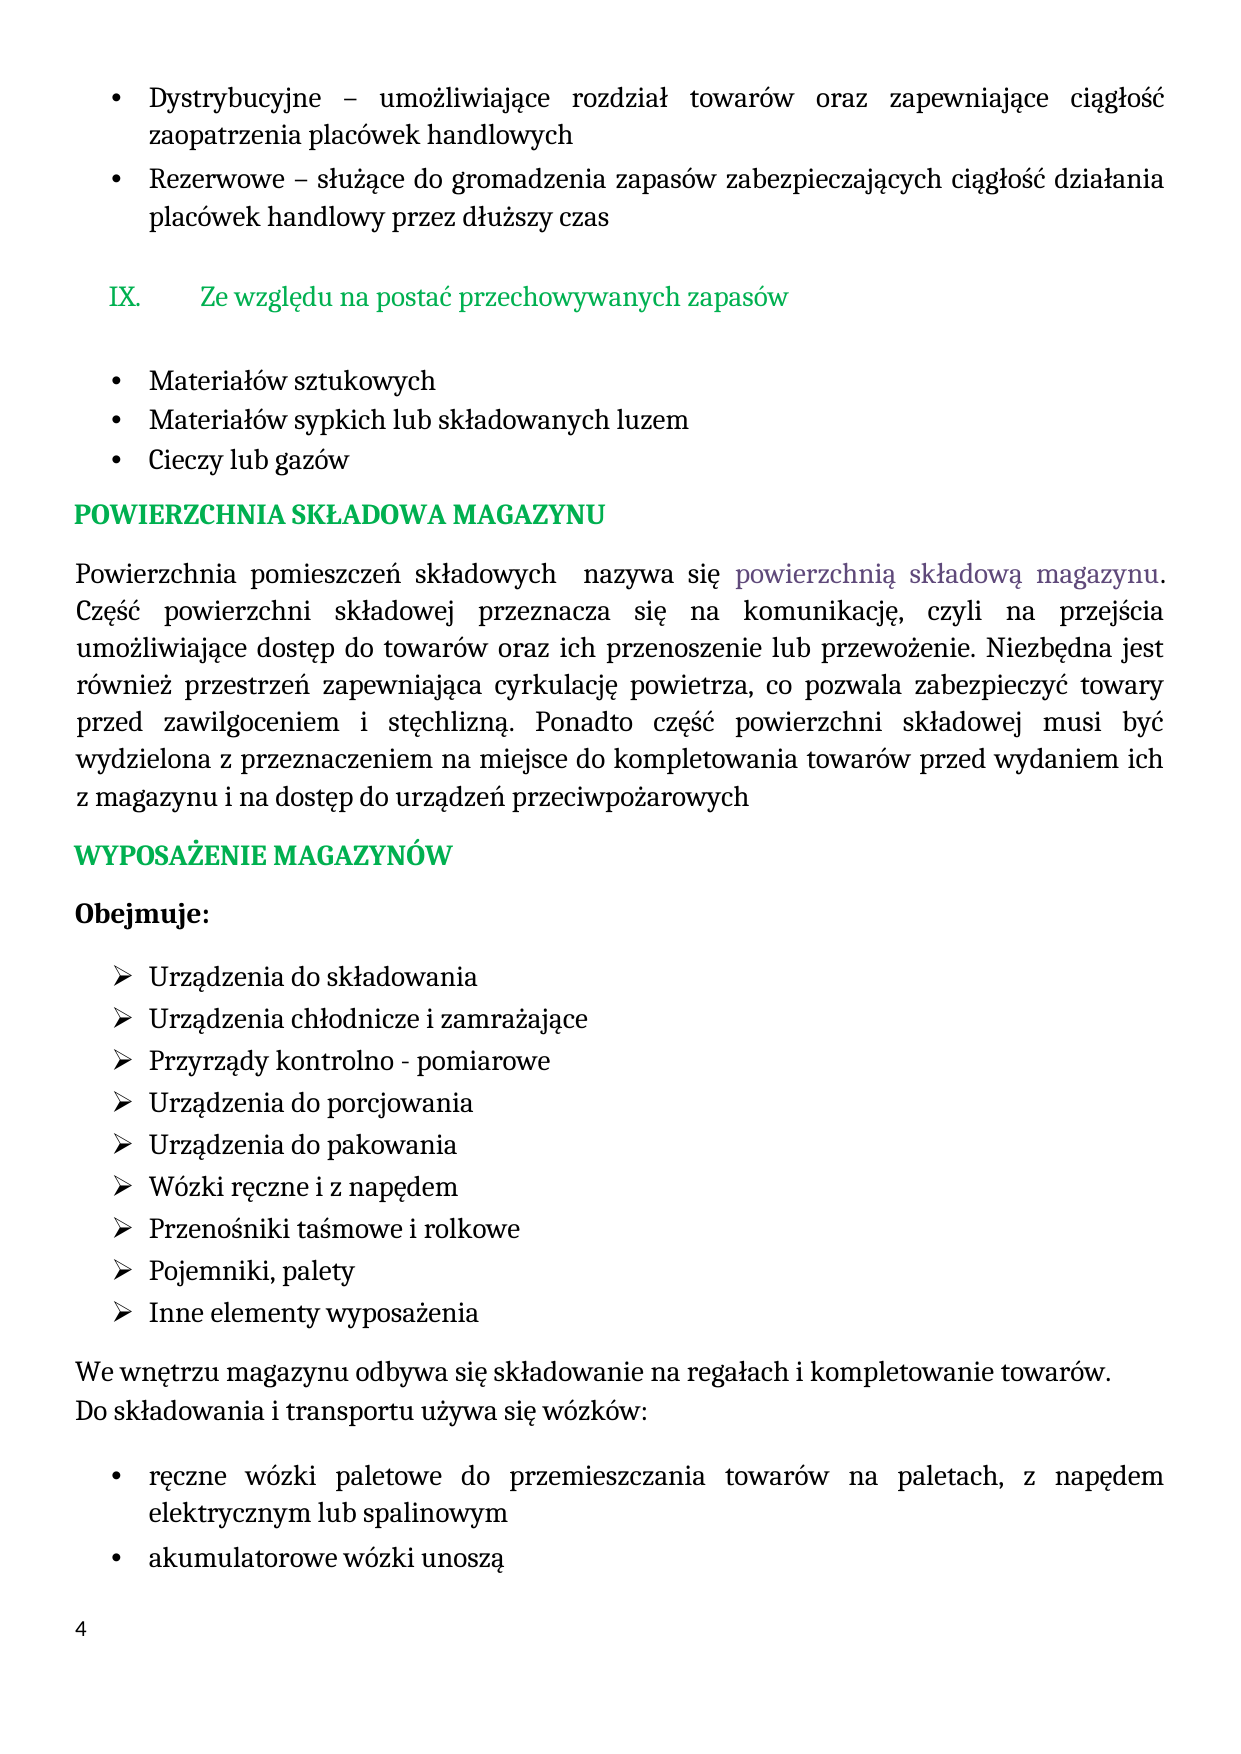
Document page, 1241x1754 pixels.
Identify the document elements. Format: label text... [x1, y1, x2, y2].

list Cieczy lub gazów [111, 442, 1166, 477]
text Powierzchnia pomieszczeń składowych nazywa się powierzchnią składową magazynu. Część powierzchni składowej przeznacza się na komunikację, czyli na przejścia umożliwiające dostęp do towarów oraz ich przenoszenie lub przewożenie. Niezbędna jest również przestrzeń zapewniająca cyrkulację powietrza, co pozwala zabezpieczyć towary przed zawilgoceniem i stęchlizną. Ponadto część powierzchni składowej musi być wydzielona z przeznaczeniem na miejsce do kompletowania towarów przed wydaniem ich z magazynu i na dostęp do urządzeń przeciwpożarowych [75, 557, 1166, 813]
text Obejmuje: [75, 898, 1166, 931]
list Wózki ręczne i z napędem [111, 1170, 1166, 1204]
list Urządzenia chłodnicze i zamrażające [111, 1002, 1166, 1036]
list ręczne wózki paletowe do przemieszczania towarów na paletach, z napędem elektrycznym lub spalinowym [111, 1458, 1166, 1530]
list akumulatorowe wózki unoszą [111, 1540, 1166, 1575]
list Urządzenia do porcjowania [111, 1086, 1166, 1120]
text WYPOSAŻENIE MAGAZYNÓW [73, 839, 1166, 872]
list Urządzenia do składowania [111, 960, 1166, 994]
list Przenośniki taśmowe i rolkowe [111, 1212, 1166, 1246]
list Materiałów sztukowych [111, 363, 1166, 397]
list Pojemniki, palety [111, 1254, 1166, 1288]
list Przyrządy kontrolno - pomiarowe [111, 1044, 1166, 1078]
text POWIERZCHNIA SKŁADOWA MAGAZYNU [73, 498, 1166, 531]
list Rezerwowe – służące do gromadzenia zapasów zabezpieczających ciągłość działania placówek handlowy przez dłuższy czas [111, 161, 1166, 233]
list Materiałów sypkich lub składowanych luzem [111, 402, 1166, 437]
text IX. Ze względu na postać przechowywanych zapasów [75, 280, 1166, 314]
list Urządzenia do pakowania [111, 1128, 1166, 1162]
list Dystrybucyjne – umożliwiające rozdział towarów oraz zapewniające ciągłość zaopatrzenia placówek handlowych [111, 80, 1166, 152]
text We wnętrzu magazynu odbywa się składowanie na regałach i kompletowanie towarów. [75, 1355, 1166, 1389]
text Do składowania i transportu używa się wózków: [75, 1394, 1166, 1427]
list Inne elementy wyposażenia [111, 1296, 1166, 1329]
